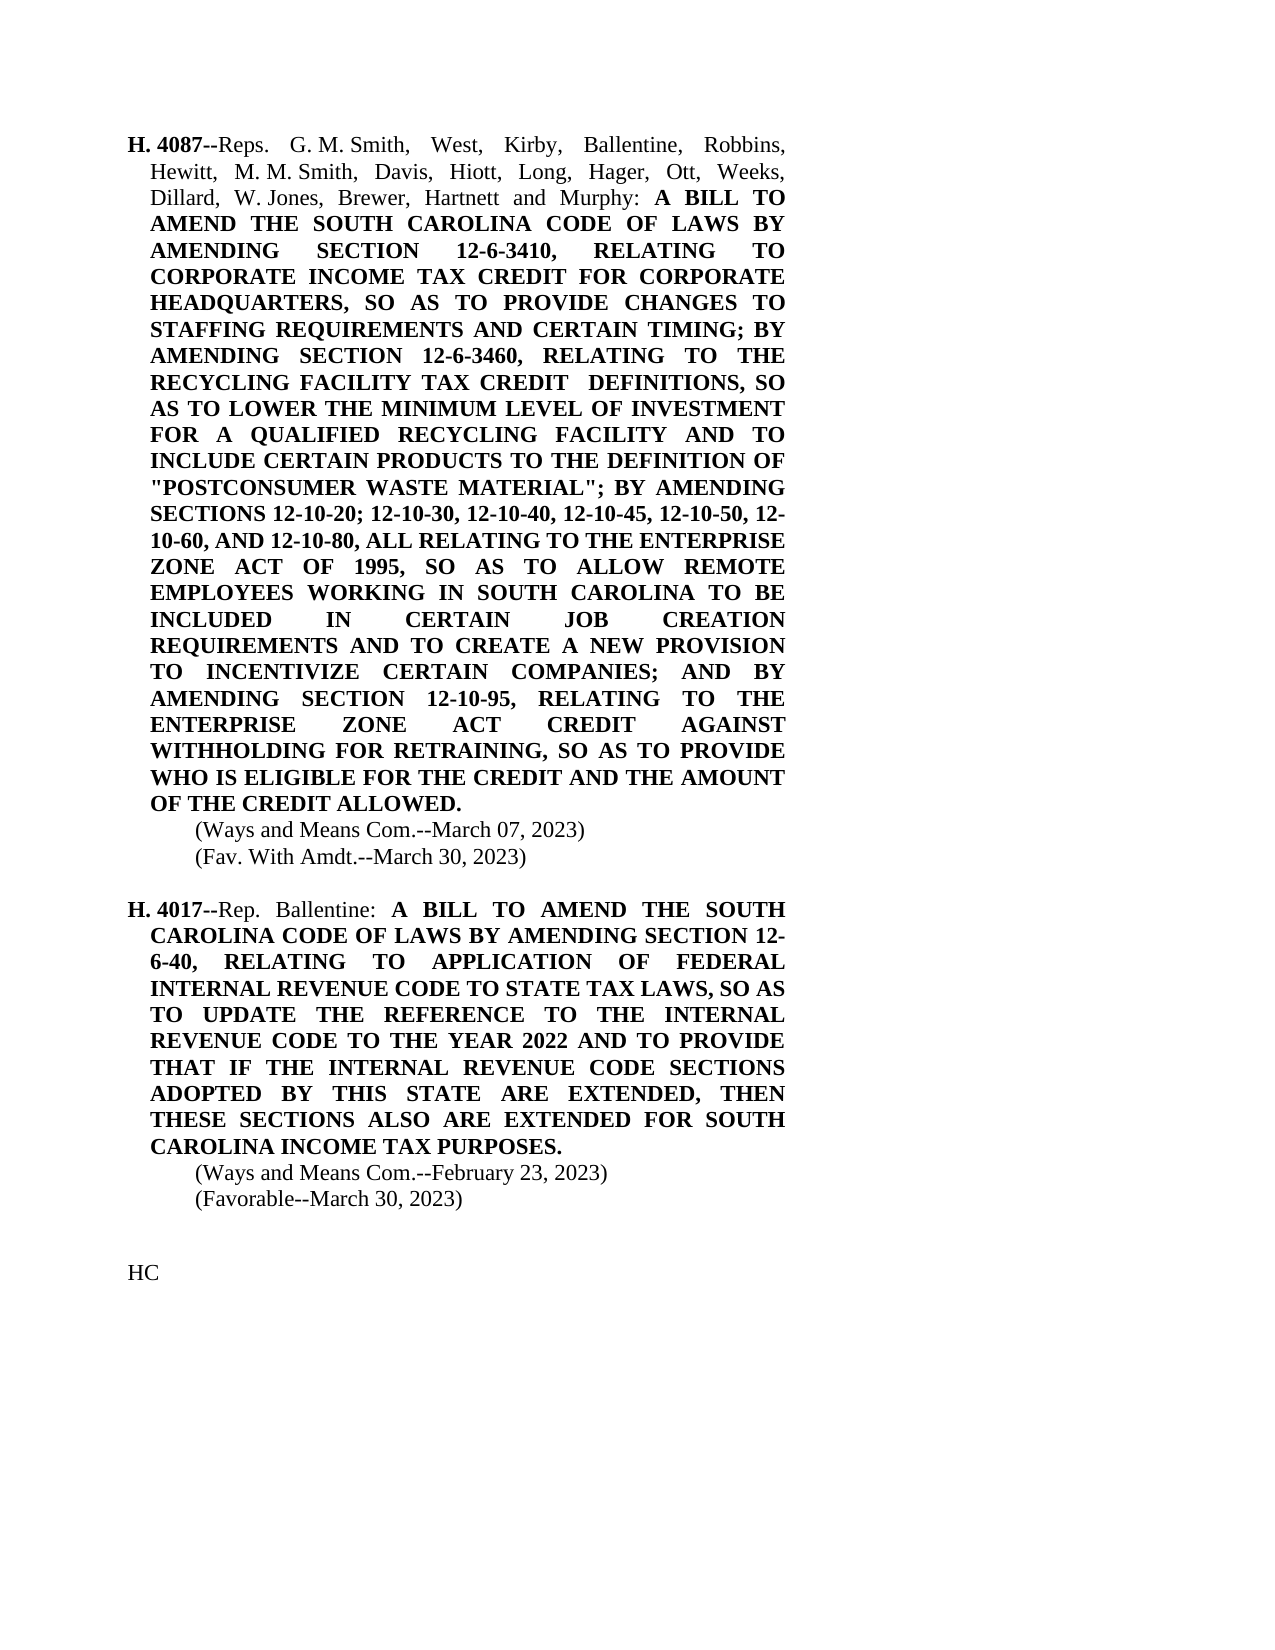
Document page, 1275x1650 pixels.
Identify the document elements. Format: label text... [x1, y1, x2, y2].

text H. 4017--Rep. Ballentine: A BILL TO AMEND THE SOUTH CAROLINA CODE OF LAWS BY AMENDING SECTION 12-6-40, RELATING TO APPLICATION OF FEDERAL INTERNAL REVENUE CODE TO STATE TAX LAWS, SO AS TO UPDATE THE REFERENCE TO THE INTERNAL REVENUE CODE TO THE YEAR 2022 AND TO PROVIDE THAT IF THE INTERNAL REVENUE CODE SECTIONS ADOPTED BY THIS STATE ARE EXTENDED, THEN THESE SECTIONS ALSO ARE EXTENDED FOR SOUTH CAROLINA INCOME TAX PURPOSES. [127, 896, 786, 1159]
text (Fav. With Amdt.--March 30, 2023) [195, 843, 786, 869]
text H. 4087--Reps. G. M. Smith, West, Kirby, Ballentine, Robbins, Hewitt, M. M. Smith, Davis, Hiott, Long, Hager, Ott, Weeks, Dillard, W. Jones, Brewer, Hartnett and Murphy: A BILL TO AMEND THE SOUTH CAROLINA CODE OF LAWS BY AMENDING SECTION 12-6-3410, RELATING TO CORPORATE INCOME TAX CREDIT FOR CORPORATE HEADQUARTERS, SO AS TO PROVIDE CHANGES TO STAFFING REQUIREMENTS AND CERTAIN TIMING; BY AMENDING SECTION 12-6-3460, RELATING TO THE RECYCLING FACILITY TAX CREDIT DEFINITIONS, SO AS TO LOWER THE MINIMUM LEVEL OF INVESTMENT FOR A QUALIFIED RECYCLING FACILITY AND TO INCLUDE CERTAIN PRODUCTS TO THE DEFINITION OF "POSTCONSUMER WASTE MATERIAL"; BY AMENDING SECTIONS 12-10-20; 12-10-30, 12-10-40, 12-10-45, 12-10-50, 12-10-60, AND 12-10-80, ALL RELATING TO THE ENTERPRISE ZONE ACT OF 1995, SO AS TO ALLOW REMOTE EMPLOYEES WORKING IN SOUTH CAROLINA TO BE INCLUDED IN CERTAIN JOB CREATION REQUIREMENTS AND TO CREATE A NEW PROVISION TO INCENTIVIZE CERTAIN COMPANIES; AND BY AMENDING SECTION 12-10-95, RELATING TO THE ENTERPRISE ZONE ACT CREDIT AGAINST WITHHOLDING FOR RETRAINING, SO AS TO PROVIDE WHO IS ELIGIBLE FOR THE CREDIT AND THE AMOUNT OF THE CREDIT ALLOWED. [127, 131, 786, 817]
text (Ways and Means Com.--February 23, 2023) [195, 1159, 786, 1186]
text (Favorable--March 30, 2023) [195, 1186, 786, 1212]
text (Ways and Means Com.--March 07, 2023) [195, 817, 786, 843]
